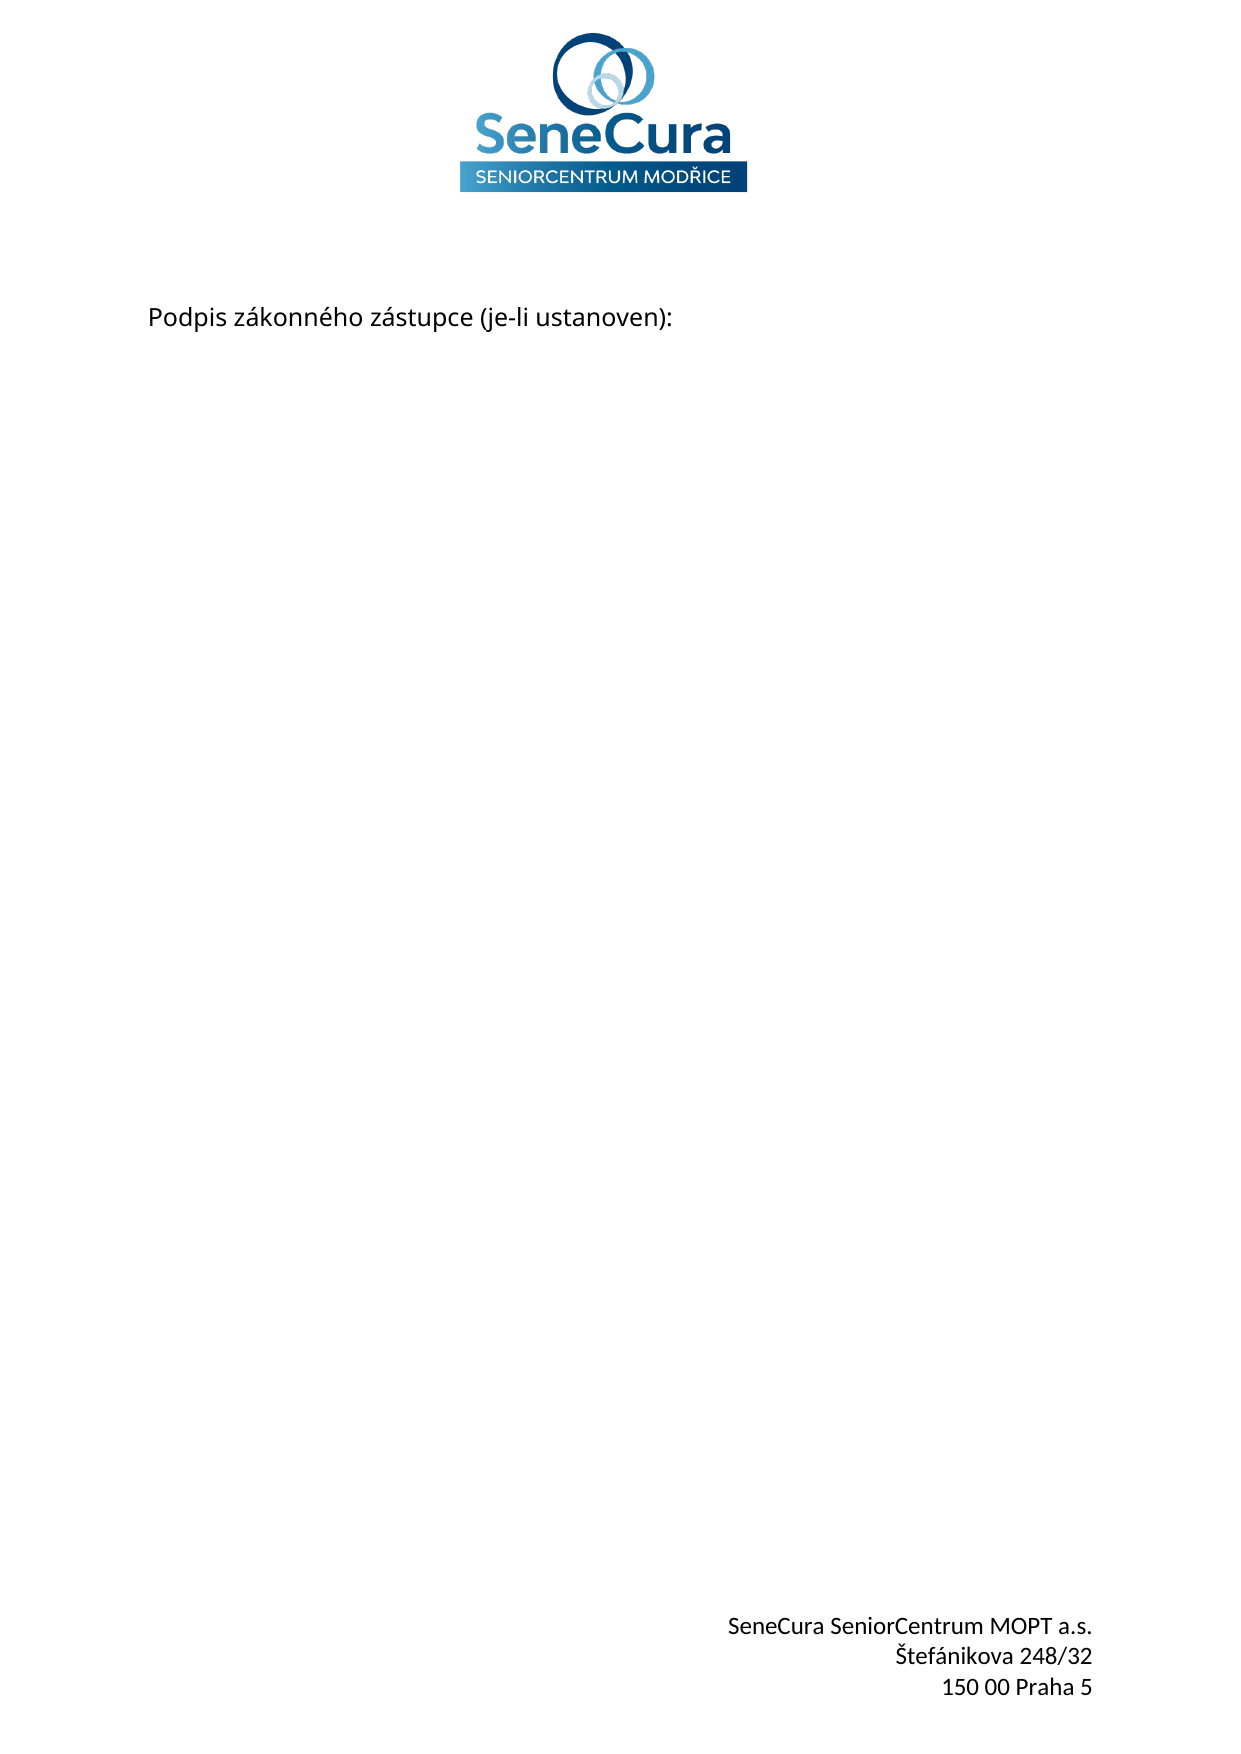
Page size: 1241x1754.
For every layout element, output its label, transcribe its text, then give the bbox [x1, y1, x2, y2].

text Podpis zákonného zástupce (je-li ustanoven): [148, 300, 1093, 334]
picture [411, 0, 795, 254]
